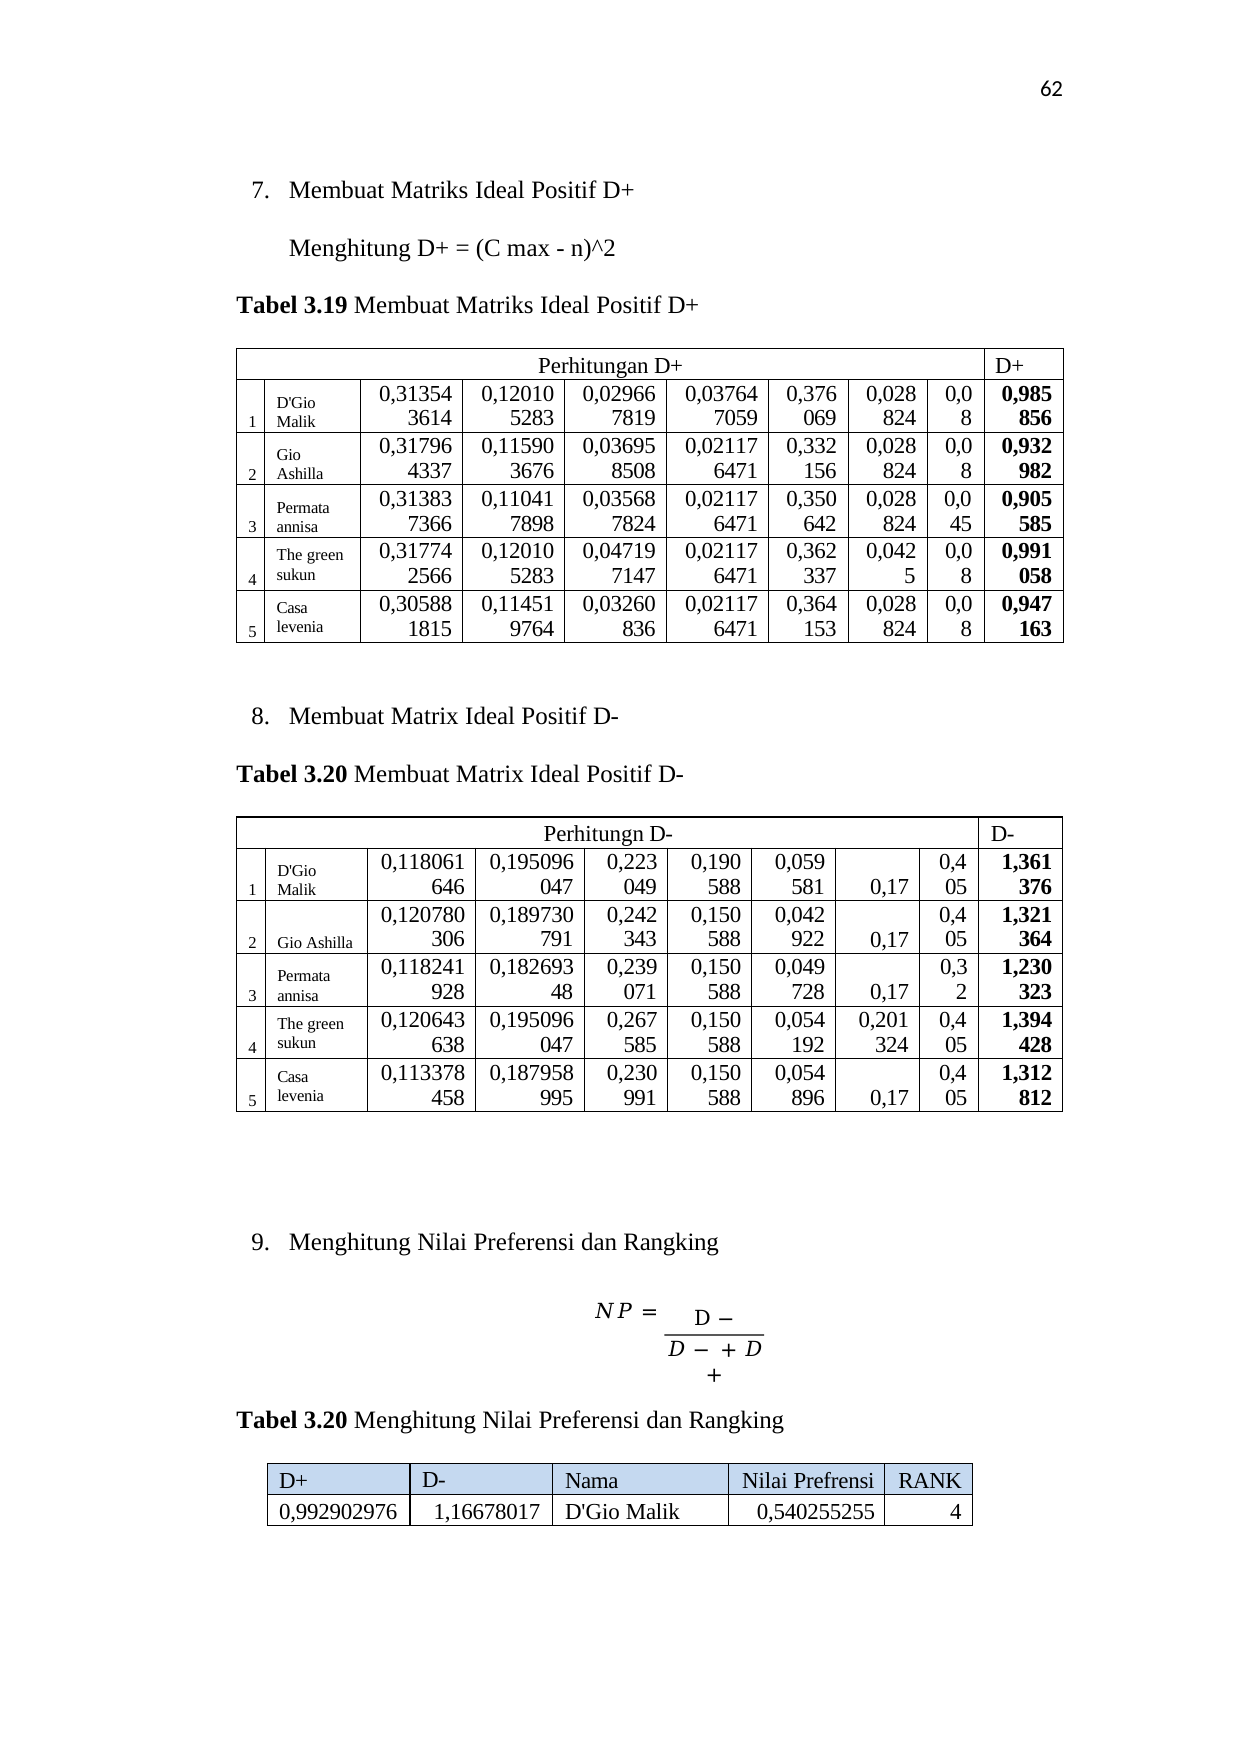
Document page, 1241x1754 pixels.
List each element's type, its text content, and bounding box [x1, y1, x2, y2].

table_cell 0,03764 7059 [667, 380, 768, 432]
list Menghitung Nilai Preferensi dan Rangking [251, 1227, 1196, 1256]
table_cell 0,12010 5283 [463, 380, 564, 432]
table_cell 0,150 588 [668, 1007, 751, 1058]
table_cell 4 [237, 538, 264, 589]
text D − [663, 1304, 766, 1329]
table_cell 0,0 8 [928, 591, 984, 642]
table_cell 0,0 8 [928, 380, 984, 432]
table_cell 0,905 585 [985, 485, 1063, 537]
text 𝑁𝑃 = [164, 1297, 659, 1322]
list Membuat Matriks Ideal Positif D+ Menghitung D+ = (C max - n)^2 [251, 175, 635, 261]
table_header Perhitungn D- [237, 818, 978, 847]
table_cell 0,17 [836, 849, 919, 900]
list Membuat Matrix Ideal Positif D- [251, 701, 1196, 730]
table_cell 0,054 192 [752, 1007, 835, 1058]
table_header D- [979, 818, 1062, 847]
table_cell 0,332 156 [769, 433, 848, 484]
table_cell 3 [237, 954, 265, 1006]
text Tabel 3.19 Membuat Matriks Ideal Positif D+ [236, 290, 1196, 319]
table_cell 0,932 982 [985, 433, 1063, 484]
table_cell 0,03695 8508 [565, 433, 666, 484]
table_cell 0,17 [836, 954, 919, 1006]
table_cell 0,31774 2566 [361, 538, 462, 589]
table_cell 0,190 588 [668, 849, 751, 900]
table_cell Permata annisa [266, 954, 367, 1006]
table_cell 0,4 05 [920, 901, 978, 953]
table_cell 0,0 8 [928, 538, 984, 589]
table_cell 0,02117 6471 [667, 538, 768, 589]
table_cell 0,0 45 [928, 485, 984, 537]
table_cell 0,059 581 [752, 849, 835, 900]
table_cell 0,182693 48 [476, 954, 584, 1006]
table_cell 0,120780 306 [368, 901, 475, 953]
table_header Nama [553, 1464, 728, 1494]
table_header D- [411, 1464, 552, 1494]
table_cell 5 [237, 1059, 265, 1111]
table_cell 0,362 337 [769, 538, 848, 589]
table_cell 0,028 824 [849, 591, 927, 642]
table_cell 0,223 049 [585, 849, 667, 900]
table_cell 0,11451 9764 [463, 591, 564, 642]
table_cell 1,16678017 [411, 1495, 552, 1525]
table_cell Gio Ashilla [265, 433, 360, 484]
table_cell 0,118061 646 [368, 849, 475, 900]
table_cell 0,947 163 [985, 591, 1063, 642]
table_cell 0,02117 6471 [667, 433, 768, 484]
table_cell D'Gio Malik [265, 380, 360, 432]
table_cell 0,201 324 [836, 1007, 919, 1058]
table_cell D'Gio Malik [266, 849, 367, 900]
table_cell 0,03260 836 [565, 591, 666, 642]
table_cell 2 [237, 433, 264, 484]
table_cell 1 [237, 380, 264, 432]
table_cell Gio Ashilla [266, 901, 367, 953]
table_cell 0,118241 928 [368, 954, 475, 1006]
text Tabel 3.20 Menghitung Nilai Preferensi dan Rangking [236, 1405, 1196, 1434]
table_cell 0,230 991 [585, 1059, 667, 1111]
table_cell 0,0 8 [928, 433, 984, 484]
table_cell 0,4 05 [920, 849, 978, 900]
table_cell 0,150 588 [668, 901, 751, 953]
table_header Perhitungan D+ [237, 349, 984, 379]
table_cell 0,189730 791 [476, 901, 584, 953]
table_cell 0,376 069 [769, 380, 848, 432]
table_cell 2 [237, 901, 265, 953]
table_cell 0,30588 1815 [361, 591, 462, 642]
table_cell 0,985 856 [985, 380, 1063, 432]
table_cell 0,02966 7819 [565, 380, 666, 432]
table_cell 1,361 376 [979, 849, 1062, 900]
text 𝐷 − + 𝐷 + [663, 1336, 766, 1386]
table_cell 0,242 343 [585, 901, 667, 953]
table_cell 0,540255255 [729, 1495, 884, 1525]
table_cell 0,11041 7898 [463, 485, 564, 537]
table_cell 0,4 05 [920, 1059, 978, 1111]
table_cell 0,150 588 [668, 1059, 751, 1111]
table_cell 0,350 642 [769, 485, 848, 537]
text Tabel 3.20 Membuat Matrix Ideal Positif D- [236, 759, 1196, 787]
table_cell 0,4 05 [920, 1007, 978, 1058]
table_cell 0,195096 047 [476, 1007, 584, 1058]
table_cell 3 [237, 485, 264, 537]
table_cell 1,321 364 [979, 901, 1062, 953]
table_cell 0,364 153 [769, 591, 848, 642]
table_header Nilai Prefrensi [729, 1464, 884, 1494]
table_cell 1 [237, 849, 265, 900]
table_cell 0,11590 3676 [463, 433, 564, 484]
table_cell Permata annisa [265, 485, 360, 537]
table_cell 0,187958 995 [476, 1059, 584, 1111]
table_cell 0,31383 7366 [361, 485, 462, 537]
table_cell 0,02117 6471 [667, 591, 768, 642]
table_cell 0,042 5 [849, 538, 927, 589]
table_cell 0,31796 4337 [361, 433, 462, 484]
table_cell 0,120643 638 [368, 1007, 475, 1058]
table_cell The green sukun [265, 538, 360, 589]
table_cell 0,195096 047 [476, 849, 584, 900]
table_header RANK [885, 1464, 972, 1494]
table_cell Casa levenia [265, 591, 360, 642]
table_cell 0,17 [836, 1059, 919, 1111]
table_cell 0,03568 7824 [565, 485, 666, 537]
table_cell 4 [885, 1495, 972, 1525]
table_cell 0,049 728 [752, 954, 835, 1006]
table_cell 0,028 824 [849, 485, 927, 537]
table_cell 1,312 812 [979, 1059, 1062, 1111]
table_cell 0,991 058 [985, 538, 1063, 589]
table_cell 5 [237, 591, 264, 642]
table_cell 1,394 428 [979, 1007, 1062, 1058]
table_cell 0,028 824 [849, 433, 927, 484]
table_header D+ [985, 349, 1063, 379]
table_cell 0,992902976 [268, 1495, 409, 1525]
table_cell 0,3 2 [920, 954, 978, 1006]
table_cell 1,230 323 [979, 954, 1062, 1006]
table_cell 0,17 [836, 901, 919, 953]
table_cell The green sukun [266, 1007, 367, 1058]
table_cell 0,042 922 [752, 901, 835, 953]
table_cell 0,028 824 [849, 380, 927, 432]
table_cell 0,113378 458 [368, 1059, 475, 1111]
table_cell 0,054 896 [752, 1059, 835, 1111]
table_cell 0,12010 5283 [463, 538, 564, 589]
table_cell 0,150 588 [668, 954, 751, 1006]
table_cell 4 [237, 1007, 265, 1058]
table_cell 0,02117 6471 [667, 485, 768, 537]
table_cell 0,267 585 [585, 1007, 667, 1058]
table_cell Casa levenia [266, 1059, 367, 1111]
table_cell 0,04719 7147 [565, 538, 666, 589]
table_header D+ [268, 1464, 409, 1494]
table_cell D'Gio Malik [553, 1495, 728, 1525]
table_cell 0,239 071 [585, 954, 667, 1006]
table_cell 0,31354 3614 [361, 380, 462, 432]
